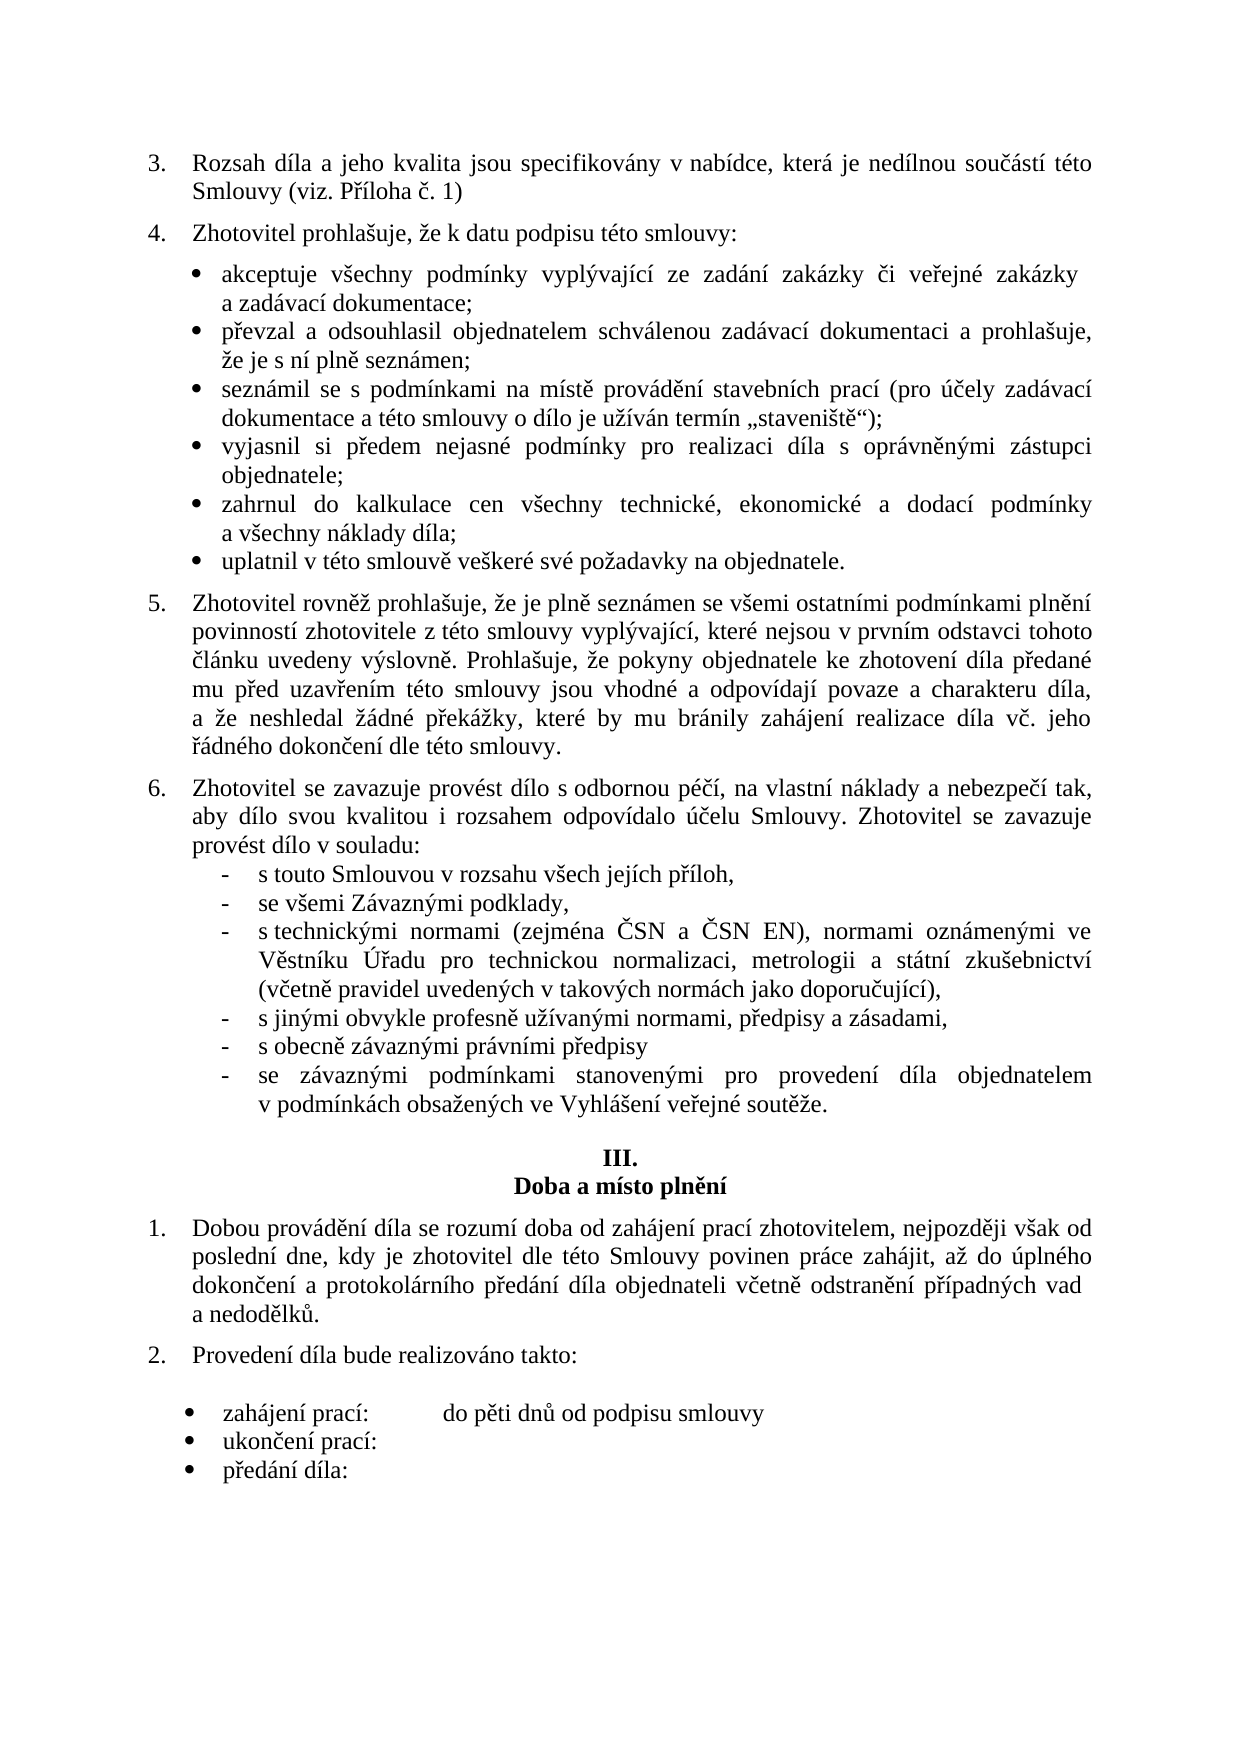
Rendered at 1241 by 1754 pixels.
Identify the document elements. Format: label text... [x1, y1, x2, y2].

list Zhotovitel rovněž prohlašuje, že je plně seznámen se všemi ostatními podmínkami plnění povinností zhotovitele z této smlouvy vyplývající, které nejsou v prvním odstavci tohoto článku uvedeny výslovně. Prohlašuje, že pokyny objednatele ke zhotovení díla předané mu před uzavřením této smlouvy jsou vhodné a odpovídají povaze a charakteru díla, a že neshledal žádné překážky, které by mu bránily zahájení realizace díla vč. jeho řádného dokončení dle této smlouvy. [148, 588, 1093, 760]
list Zhotovitel prohlašuje, že k datu podpisu této smlouvy: [148, 218, 1093, 246]
list uplatnil v této smlouvě veškeré své požadavky na objednatele. [192, 546, 1093, 575]
list s technickými normami (zejména ČSN a ČSN EN), normami oznámenými ve Věstníku Úřadu pro technickou normalizaci, metrologii a státní zkušebnictví (včetně pravidel uvedených v takových normách jako doporučující), [221, 916, 1093, 1003]
list Dobou provádění díla se rozumí doba od zahájení prací zhotovitelem, nejpozději však od poslední dne, kdy je zhotovitel dle této Smlouvy povinen práce zahájit, až do úplného dokončení a protokolárního předání díla objednateli včetně odstranění případných vad a nedodělků. [148, 1213, 1093, 1328]
list vyjasnil si předem nejasné podmínky pro realizaci díla s oprávněnými zástupci objednatele; [192, 431, 1093, 489]
text III. [148, 1143, 1093, 1171]
list akceptuje všechny podmínky vyplývající ze zadání zakázky či veřejné zakázky a zadávací dokumentace; [192, 259, 1093, 316]
list převzal a odsouhlasil objednatelem schválenou zadávací dokumentaci a prohlašuje, že je s ní plně seznámen; [192, 316, 1093, 374]
list Zhotovitel se zavazuje provést dílo s odbornou péčí, na vlastní náklady a nebezpečí tak, aby dílo svou kvalitou i rozsahem odpovídalo účelu Smlouvy. Zhotovitel se zavazuje provést dílo v souladu: [148, 773, 1093, 859]
list ukončení prací: [185, 1426, 1093, 1455]
list se všemi Závaznými podklady, [221, 888, 1093, 916]
list seznámil se s podmínkami na místě provádění stavebních prací (pro účely zadávací dokumentace a této smlouvy o dílo je užíván termín „staveniště“); [192, 374, 1093, 431]
list s obecně závaznými právními předpisy [221, 1031, 1093, 1060]
list zahájení prací: do pěti dnů od podpisu smlouvy [185, 1398, 1093, 1426]
list Rozsah díla a jeho kvalita jsou specifikovány v nabídce, která je nedílnou součástí této Smlouvy (viz. Příloha č. 1) [148, 148, 1093, 205]
list předání díla: [185, 1455, 1093, 1484]
text Doba a místo plnění [148, 1171, 1093, 1200]
list s jinými obvykle profesně užívanými normami, předpisy a zásadami, [221, 1003, 1093, 1031]
list s touto Smlouvou v rozsahu všech jejích příloh, [221, 859, 1093, 888]
list se závaznými podmínkami stanovenými pro provedení díla objednatelem v podmínkách obsažených ve Vyhlášení veřejné soutěže. [221, 1060, 1093, 1118]
list Provedení díla bude realizováno takto: [148, 1340, 1093, 1369]
list zahrnul do kalkulace cen všechny technické, ekonomické a dodací podmínky a všechny náklady díla; [192, 489, 1093, 546]
